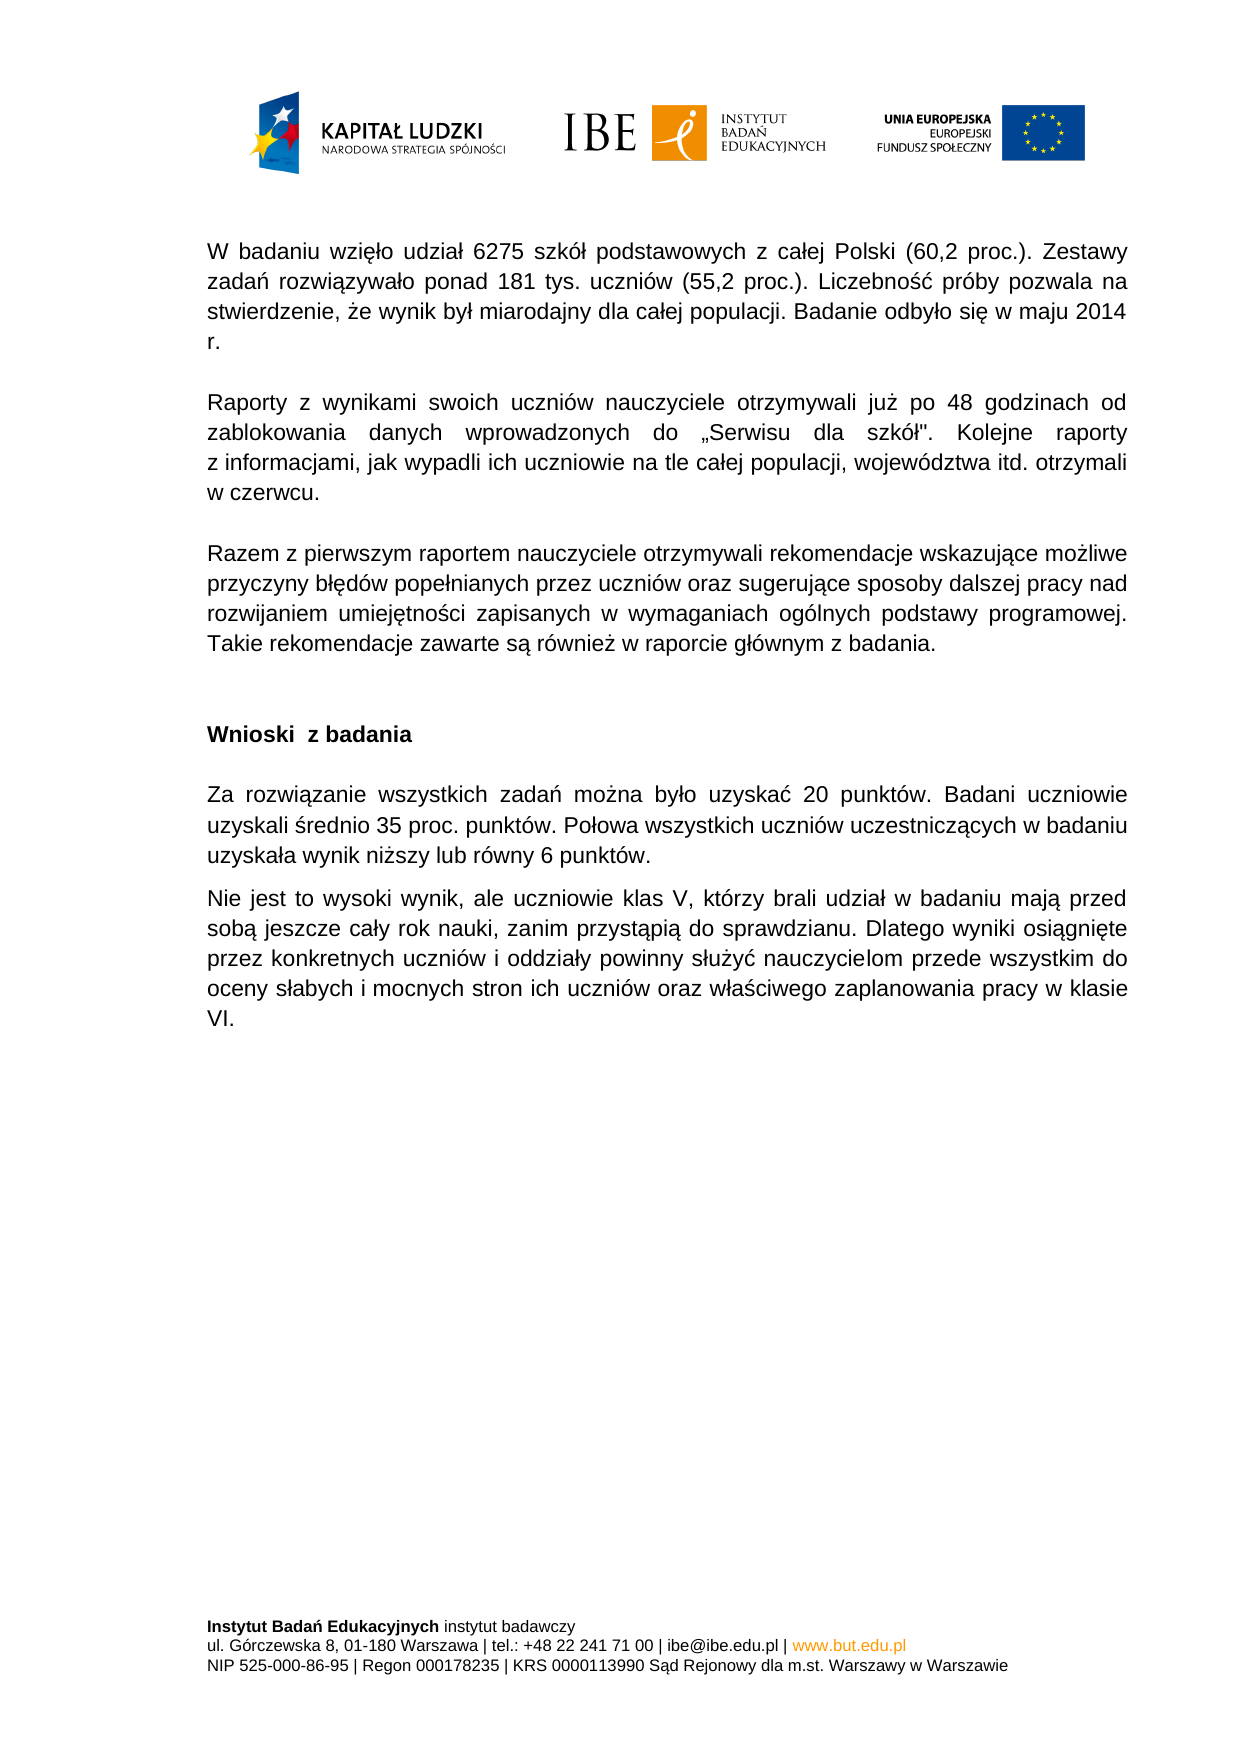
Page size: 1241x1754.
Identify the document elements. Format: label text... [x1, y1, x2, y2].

text Wnioski z badania [207, 721, 1128, 747]
text Za rozwiązanie wszystkich zadań można było uzyskać 20 punktów. Badani uczniowie uzyskali średnio 35 proc. punktów. Połowa wszystkich uczniów uczestniczących w badaniu uzyskała wynik niższy lub równy 6 punktów. [207, 781, 1128, 868]
text Nie jest to wysoki wynik, ale uczniowie klas V, którzy brali udział w badaniu mają przed sobą jeszcze cały rok nauki, zanim przystąpią do sprawdzianu. Dlatego wyniki osiągnięte przez konkretnych uczniów i oddziały powinny służyć nauczycielom przede wszystkim do oceny słabych i mocnych stron ich uczniów oraz właściwego zaplanowania pracy w klasie VI. [207, 884, 1128, 1032]
text W badaniu wzięło udział 6275 szkół podstawowych z całej Polski (60,2 proc.). Zestawy zadań rozwiązywało ponad 181 tys. uczniów (55,2 proc.). Liczebność próby pozwala na stwierdzenie, że wynik był miarodajny dla całej populacji. Badanie odbyło się w maju 2014 r. [207, 238, 1128, 355]
text Razem z pierwszym raportem nauczyciele otrzymywali rekomendacje wskazujące możliwe przyczyny błędów popełnianych przez uczniów oraz sugerujące sposoby dalszej pracy nad rozwijaniem umiejętności zapisanych w wymaganiach ogólnych podstawy programowej. Takie rekomendacje zawarte są również w raporcie głównym z badania. [207, 540, 1128, 657]
text Raporty z wynikami swoich uczniów nauczyciele otrzymywali już po 48 godzinach od zablokowania danych wprowadzonych do „Serwisu dla szkół". Kolejne raporty z informacjami, jak wypadli ich uczniowie na tle całej populacji, województwa itd. otrzymali w czerwcu. [207, 389, 1128, 506]
picture [209, 59, 1129, 208]
